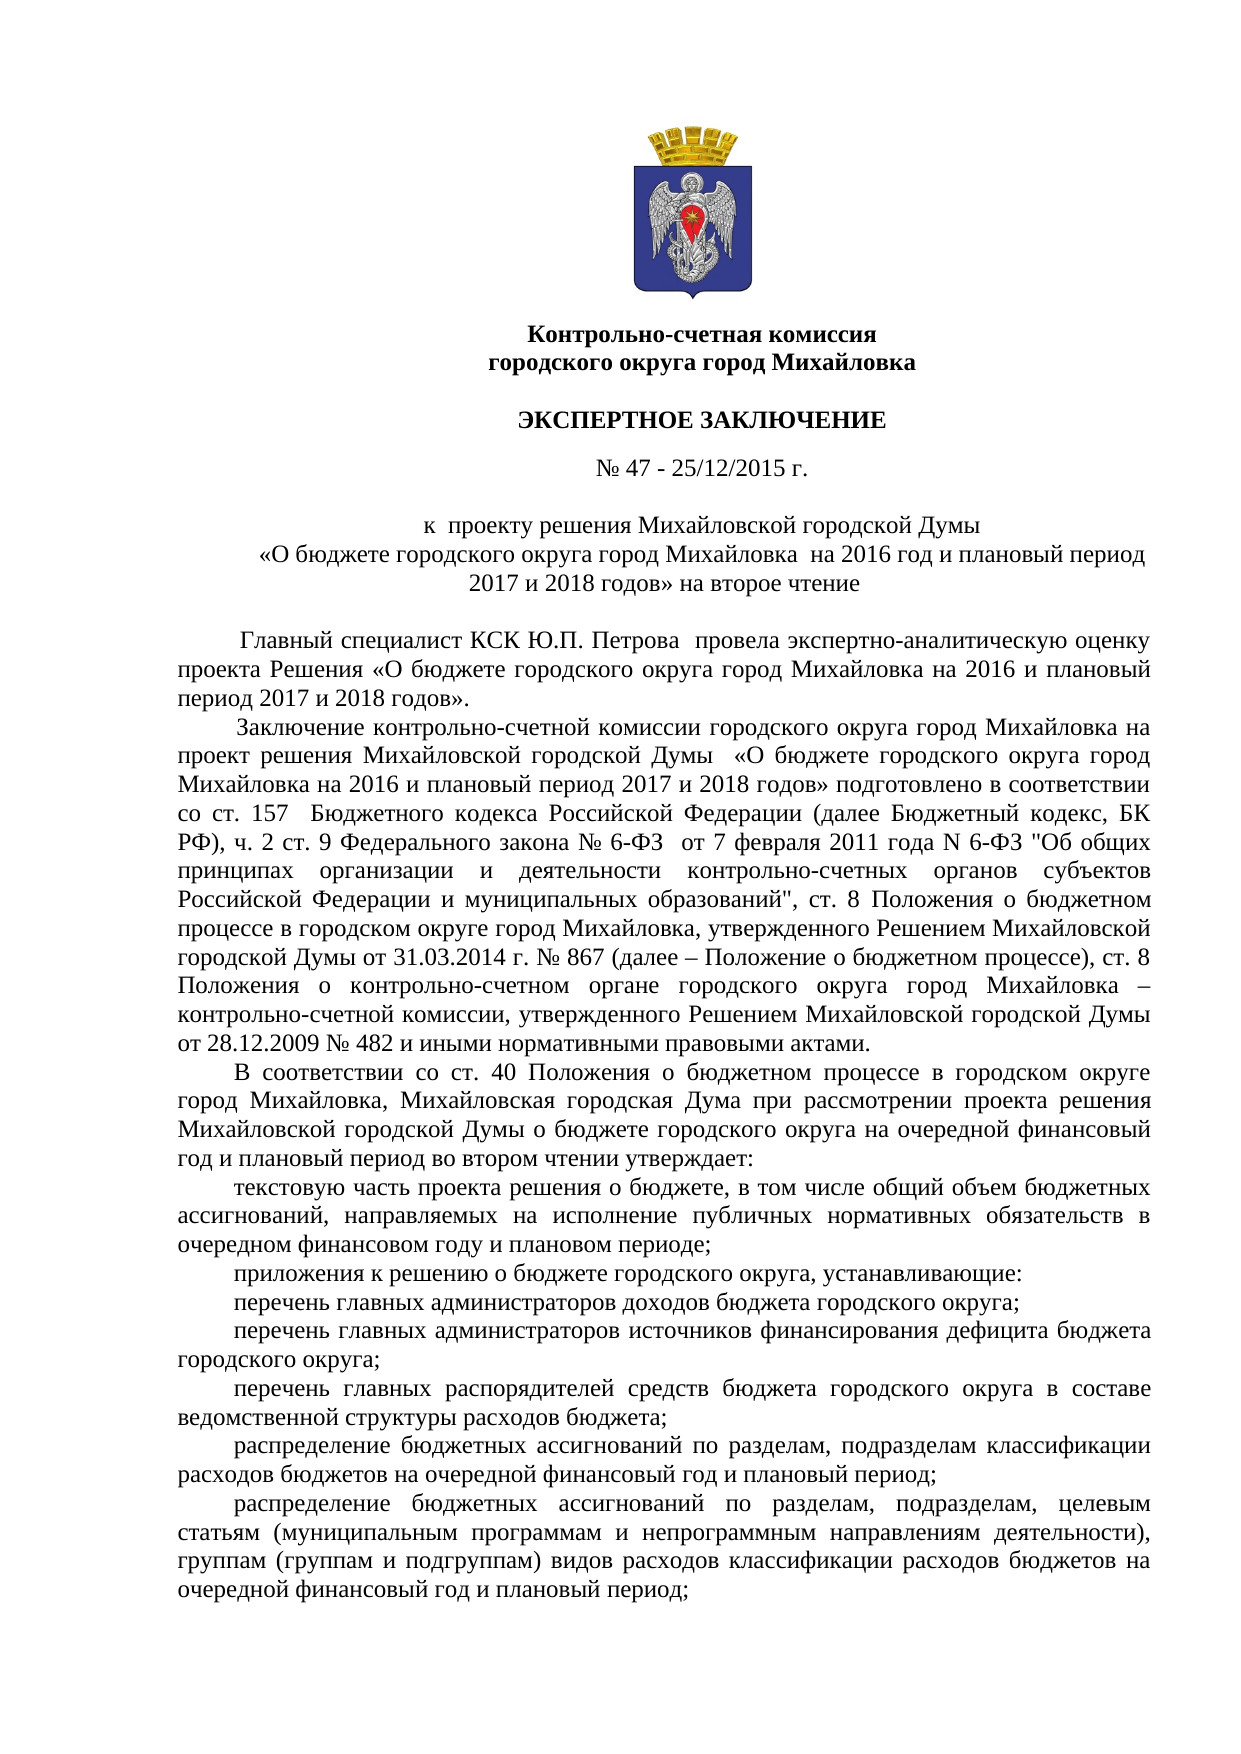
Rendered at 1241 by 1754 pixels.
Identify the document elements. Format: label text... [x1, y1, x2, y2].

text перечень главных администраторов источников финансирования дефицита бюджета городского округа; [177, 1315, 1152, 1373]
text к проекту решения Михайловской городской Думы [177, 510, 1152, 539]
text Контрольно-счетная комиссия [177, 319, 1152, 347]
text № 47 - 25/12/2015 г. [177, 453, 1152, 482]
text «О бюджете городского округа город Михайловка на 2016 год и плановый период 2017 и 2018 годов» на второе чтение [177, 539, 1152, 597]
text текстовую часть проекта решения о бюджете, в том числе общий объем бюджетных ассигнований, направляемых на исполнение публичных нормативных обязательств в очередном финансовом году и плановом периоде; [177, 1172, 1152, 1258]
text В соответствии со ст. 40 Положения о бюджетном процессе в городском округе город Михайловка, Михайловская городская Дума при рассмотрении проекта решения Михайловской городской Думы о бюджете городского округа на очередной финансовый год и плановый период во втором чтении утверждает: [177, 1057, 1152, 1172]
text Главный специалист КСК Ю.П. Петрова провела экспертно-аналитическую оценку проекта Решения «О бюджете городского округа город Михайловка на 2016 и плановый период 2017 и 2018 годов». [177, 625, 1152, 712]
text перечень главных распорядителей средств бюджета городского округа в составе ведомственной структуры расходов бюджета; [177, 1373, 1152, 1430]
text ЭКСПЕРТНОЕ ЗАКЛЮЧЕНИЕ [177, 405, 1152, 434]
picture [626, 118, 761, 304]
text распределение бюджетных ассигнований по разделам, подразделам классификации расходов бюджетов на очередной финансовый год и плановый период; [177, 1430, 1152, 1488]
text перечень главных администраторов доходов бюджета городского округа; [177, 1287, 1152, 1315]
text распределение бюджетных ассигнований по разделам, подразделам, целевым статьям (муниципальным программам и непрограммным направлениям деятельности), группам (группам и подгруппам) видов расходов классификации расходов бюджетов на очередной финансовый год и плановый период; [177, 1488, 1152, 1603]
text городского округа город Михайловка [177, 347, 1152, 376]
text приложения к решению о бюджете городского округа, устанавливающие: [177, 1258, 1152, 1287]
text Заключение контрольно-счетной комиссии городского округа город Михайловка на проект решения Михайловской городской Думы «О бюджете городского округа город Михайловка на 2016 и плановый период 2017 и 2018 годов» подготовлено в соответствии со ст. 157 Бюджетного кодекса Российской Федерации (далее Бюджетный кодекс, БК РФ), ч. 2 ст. 9 Федерального закона № 6-ФЗ от 7 февраля 2011 года N 6-ФЗ "Об общих принципах организации и деятельности контрольно-счетных органов субъектов Российской Федерации и муниципальных образований", ст. 8 Положения о бюджетном процессе в городском округе город Михайловка, утвержденного Решением Михайловской городской Думы от 31.03.2014 г. № 867 (далее – Положение о бюджетном процессе), ст. 8 Положения о контрольно-счетном органе городского округа город Михайловка – контрольно-счетной комиссии, утвержденного Решением Михайловской городской Думы от 28.12.2009 № 482 и иными нормативными правовыми актами. [177, 712, 1152, 1057]
